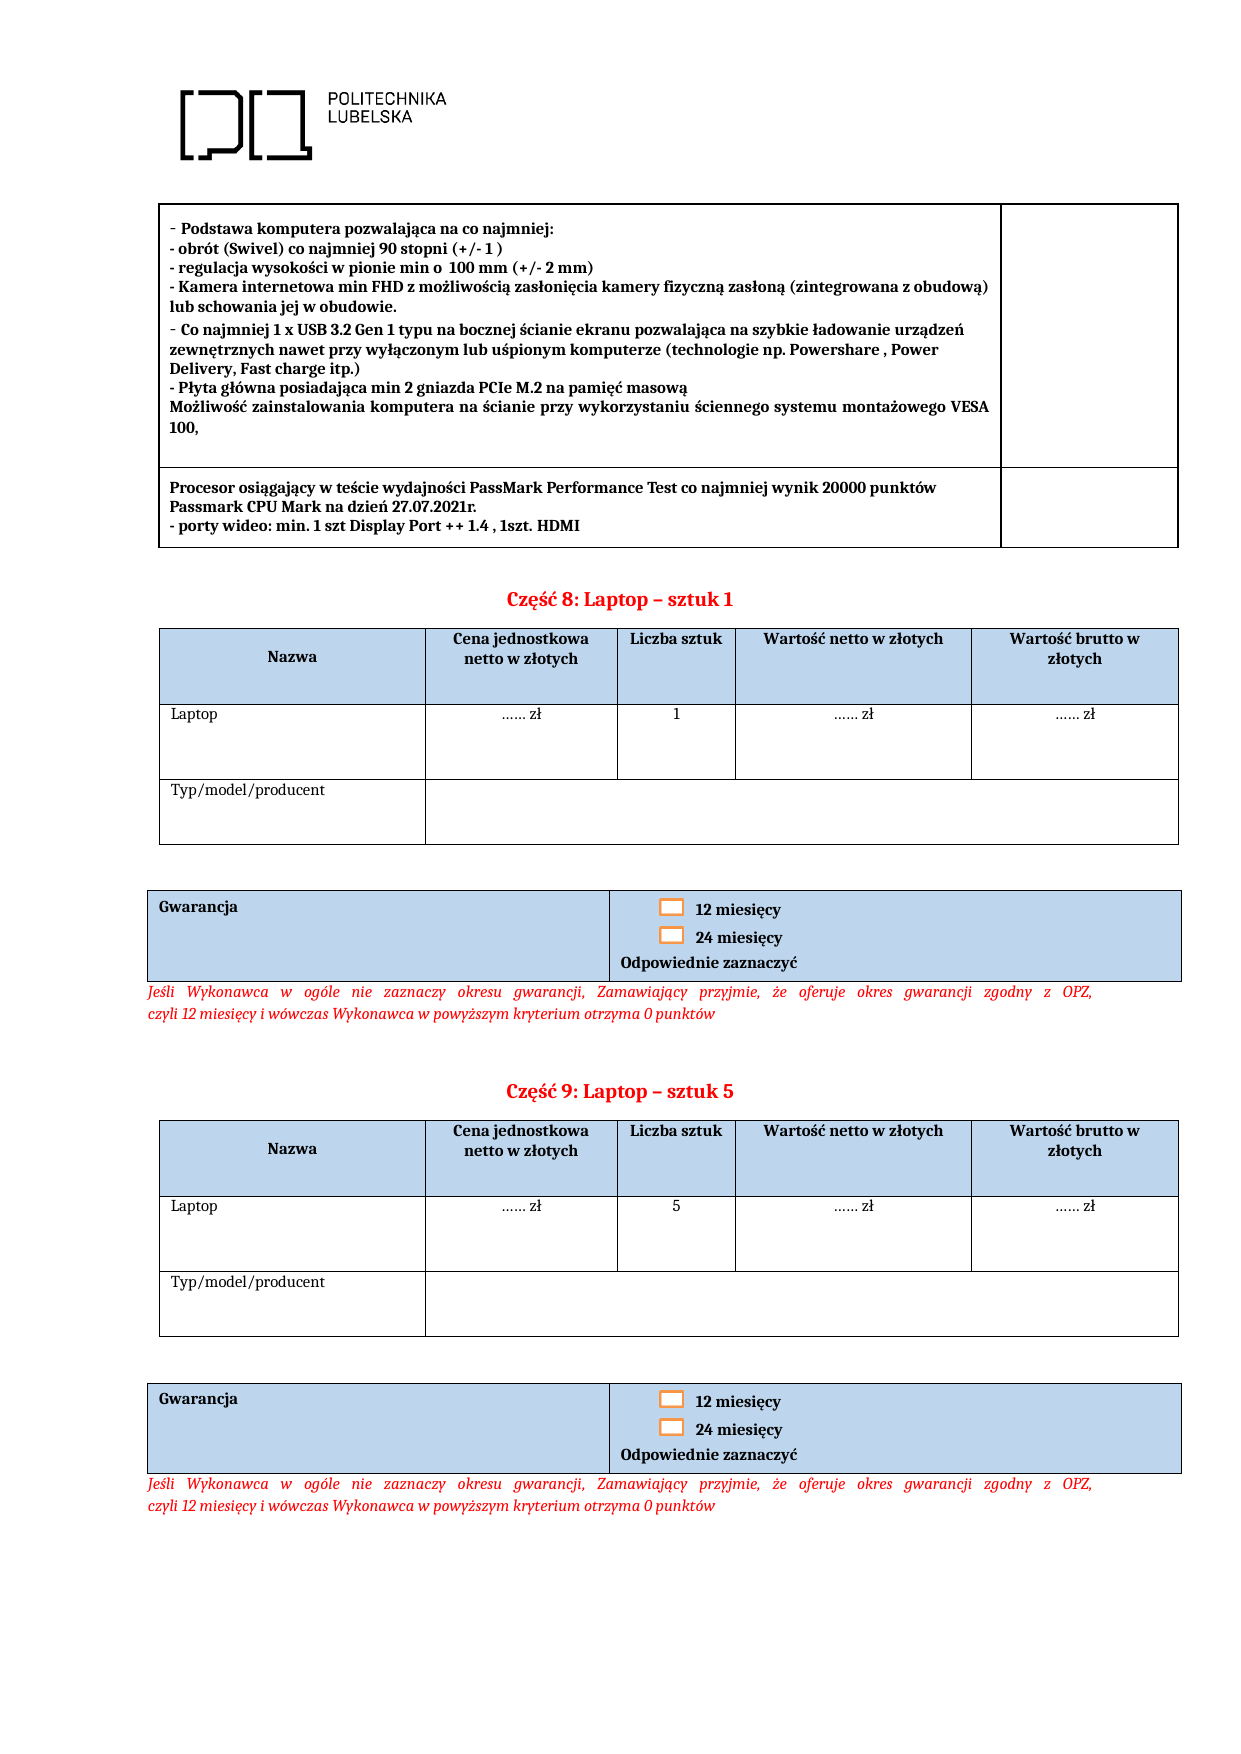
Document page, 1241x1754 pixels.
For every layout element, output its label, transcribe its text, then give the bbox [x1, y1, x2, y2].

table_cell 1 [618, 705, 735, 779]
table_cell …… zł [736, 705, 971, 779]
table_cell Laptop [160, 1197, 425, 1271]
table_cell …… zł [736, 1197, 971, 1271]
text Część 9: Laptop – sztuk 5 [148, 1080, 1093, 1104]
table_header 12 miesięcy 24 miesięcy Odpowiednie zaznaczyć [610, 891, 1181, 981]
table_header Liczba sztuk [618, 629, 735, 704]
picture [659, 926, 684, 944]
table_cell …… zł [426, 705, 617, 779]
table_cell Typ/model/producent [160, 780, 425, 844]
table_cell …… zł [972, 1197, 1178, 1271]
table_header Nazwa [160, 1121, 425, 1196]
table_cell …… zł [426, 1197, 617, 1271]
picture [659, 1418, 684, 1436]
text Jeśli Wykonawca w ogóle nie zaznaczy okresu gwarancji, Zamawiający przyjmie, że oferuje okres gwarancji zgodny z OPZ, czyli 12 miesięcy i wówczas Wykonawca w powyższym kryterium otrzyma 0 punktów [148, 982, 1093, 1023]
table_cell [426, 780, 1178, 844]
table_header Wartość netto w złotych [736, 1121, 971, 1196]
table_cell Laptop [160, 705, 425, 779]
table_cell [1002, 468, 1177, 546]
picture [163, 73, 463, 177]
table_cell [1002, 205, 1177, 467]
table_cell …… zł [972, 705, 1178, 779]
table_cell [426, 1272, 1178, 1336]
table_header Cena jednostkowa netto w złotych [426, 629, 617, 704]
table_header Nazwa [160, 629, 425, 704]
table_header Wartość netto w złotych [736, 629, 971, 704]
picture [659, 1390, 684, 1408]
table_header Gwarancja [148, 891, 609, 981]
table_header Wartość brutto w złotych [972, 629, 1178, 704]
table_header Gwarancja [148, 1384, 609, 1473]
table_cell Procesor osiągający w teście wydajności PassMark Performance Test co najmniej wynik 20000 punktów Passmark CPU Mark na dzień 27.07.2021r. - porty wideo: min. 1 szt Display Port ++ 1.4 , 1szt. HDMI [160, 468, 1000, 546]
table_header 12 miesięcy 24 miesięcy Odpowiednie zaznaczyć [610, 1384, 1181, 1473]
table_cell 5 [618, 1197, 735, 1271]
table_header Liczba sztuk [618, 1121, 735, 1196]
table_cell - Podstawa komputera pozwalająca na co najmniej: - obrót (Swivel) co najmniej 90 stopni (+/- 1 ) - regulacja wysokości w pionie min o 100 mm (+/- 2 mm) - Kamera internetowa min FHD z możliwością zasłonięcia kamery fizyczną zasłoną (zintegrowana z obudową) lub schowania jej w obudowie. - Co najmniej 1 x USB 3.2 Gen 1 typu na bocznej ścianie ekranu pozwalająca na szybkie ładowanie urządzeń zewnętrznych nawet przy wyłączonym lub uśpionym komputerze (technologie np. Powershare , Power Delivery, Fast charge itp.) - Płyta główna posiadająca min 2 gniazda PCIe M.2 na pamięć masową Możliwość zainstalowania komputera na ścianie przy wykorzystaniu ściennego systemu montażowego VESA 100, [160, 205, 1000, 467]
table_header Wartość brutto w złotych [972, 1121, 1178, 1196]
table_header Cena jednostkowa netto w złotych [426, 1121, 617, 1196]
text Jeśli Wykonawca w ogóle nie zaznaczy okresu gwarancji, Zamawiający przyjmie, że oferuje okres gwarancji zgodny z OPZ, czyli 12 miesięcy i wówczas Wykonawca w powyższym kryterium otrzyma 0 punktów [148, 1474, 1093, 1515]
picture [659, 898, 684, 916]
table_cell Typ/model/producent [160, 1272, 425, 1336]
text Część 8: Laptop – sztuk 1 [148, 588, 1093, 612]
